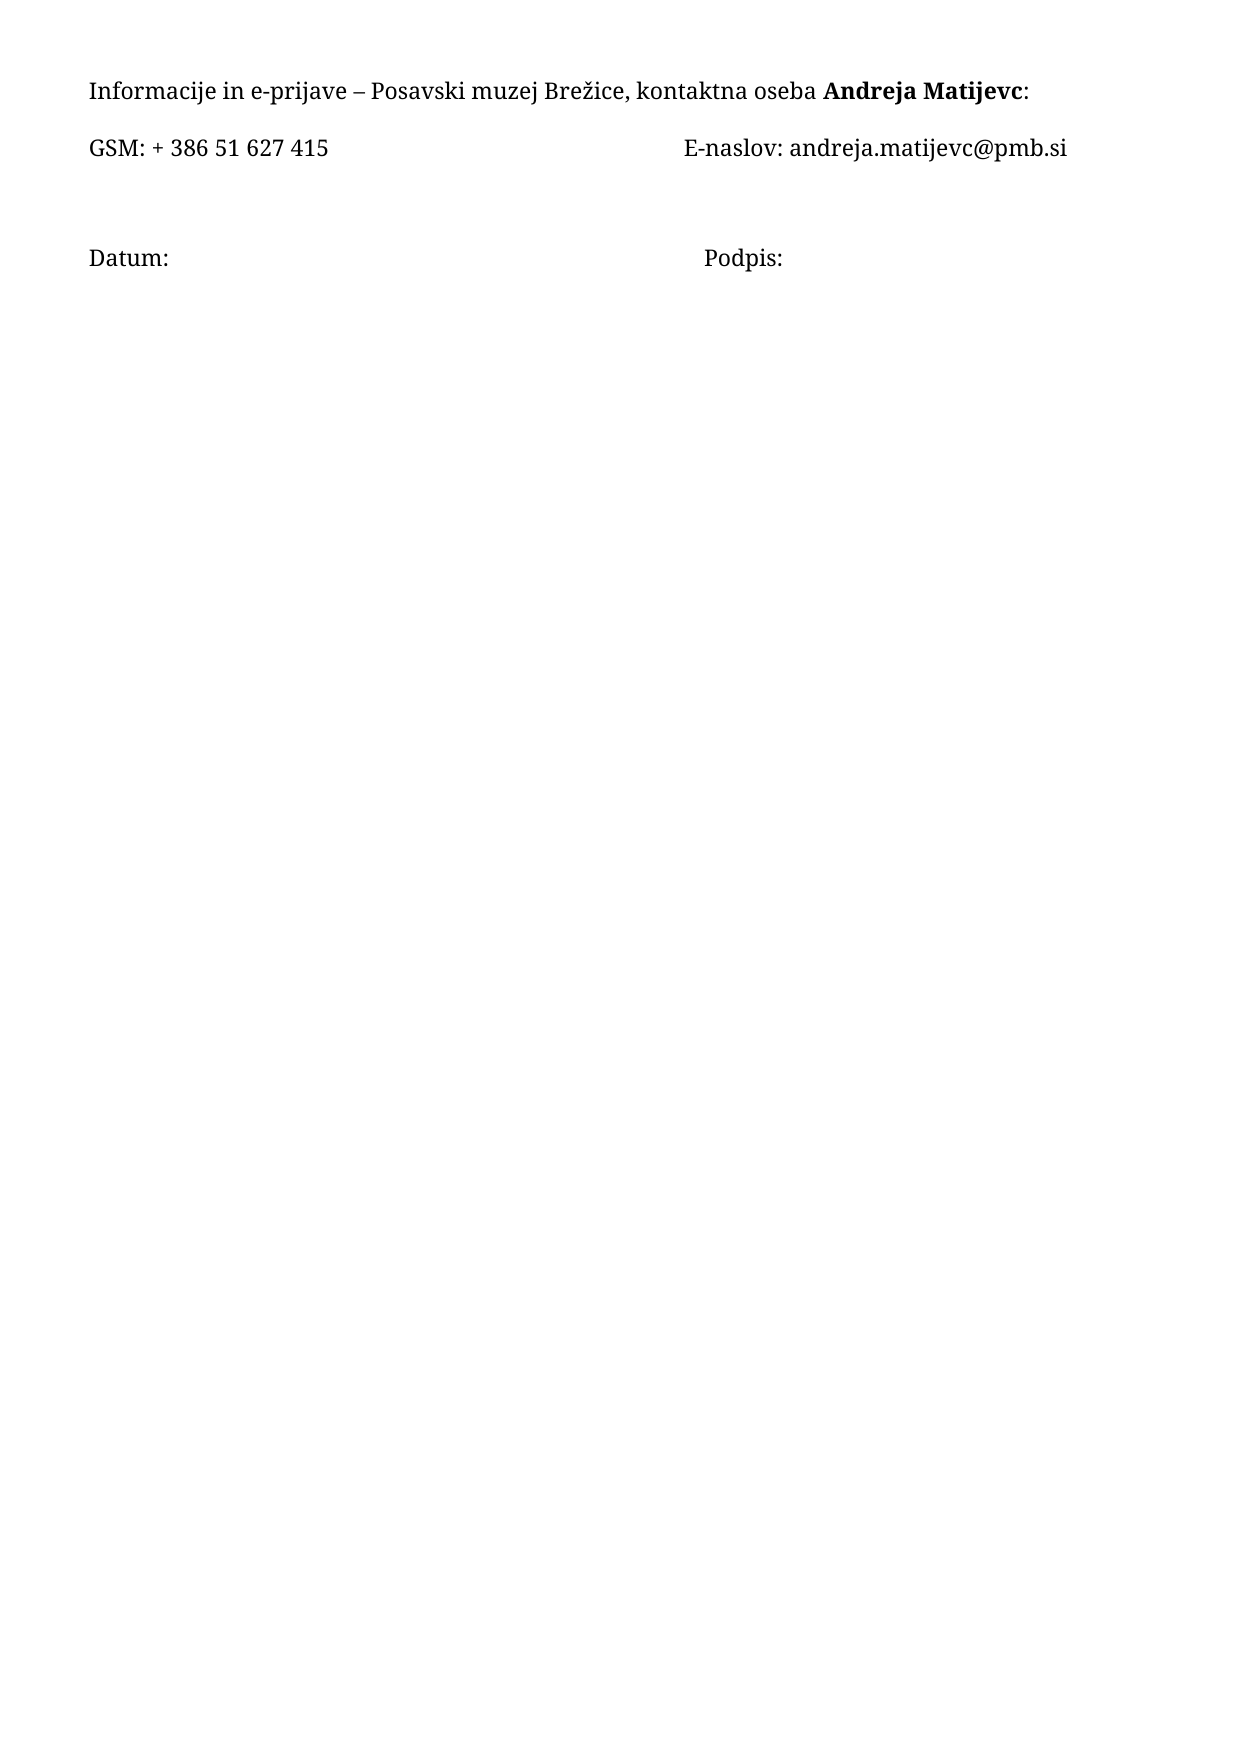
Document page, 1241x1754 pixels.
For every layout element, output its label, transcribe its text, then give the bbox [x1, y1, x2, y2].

text GSM: + 386 51 627 415 E-naslov: andreja.matijevc@pmb.si [89, 132, 1152, 163]
text Informacije in e-prijave – Posavski muzej Brežice, kontaktna oseba Andreja Matijevc: [89, 75, 1152, 106]
text Datum: Podpis: [89, 242, 1152, 273]
